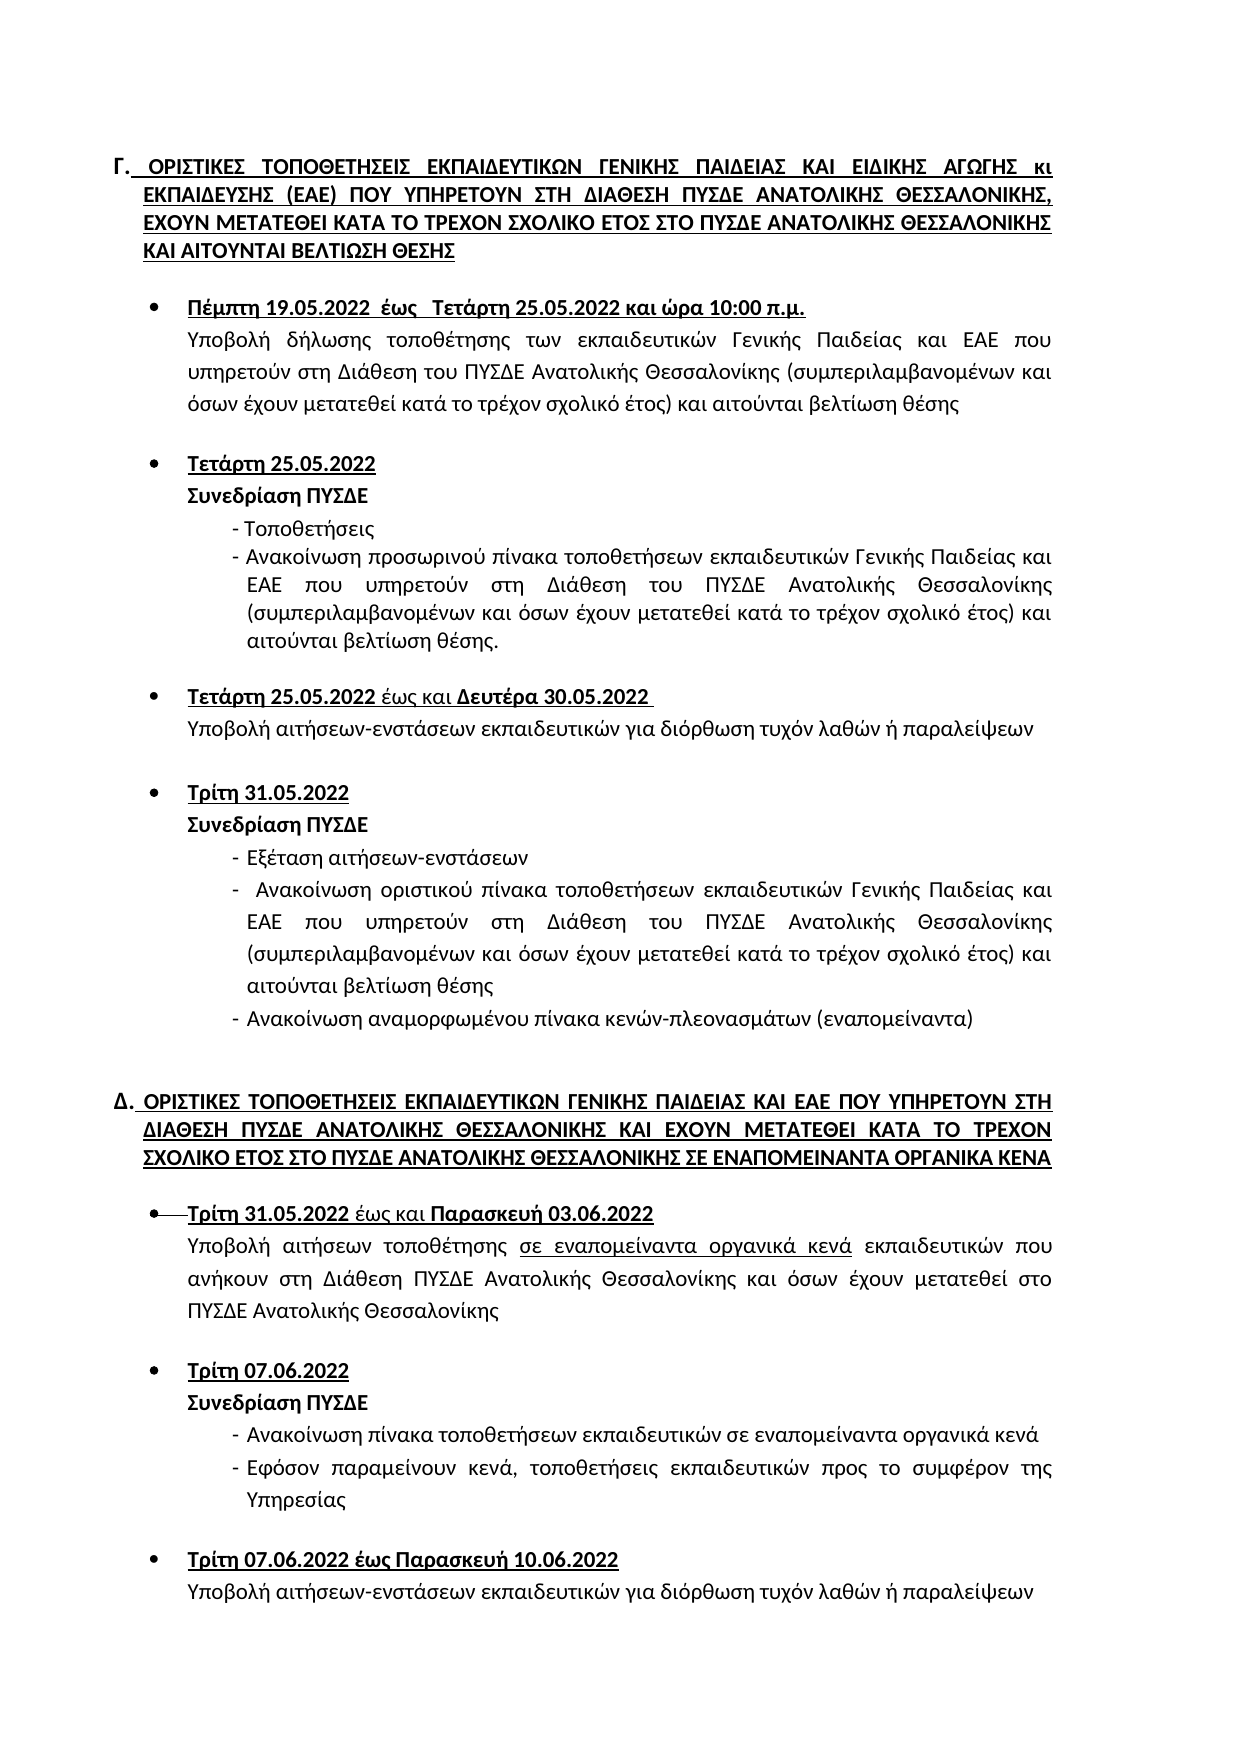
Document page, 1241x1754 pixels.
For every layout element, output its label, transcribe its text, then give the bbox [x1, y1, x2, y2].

list Ανακοίνωση οριστικού πίνακα τοποθετήσεων εκπαιδευτικών Γενικής Παιδείας και ΕΑΕ που υπηρετούν στη Διάθεση του ΠΥΣΔΕ Ανατολικής Θεσσαλονίκης (συμπεριλαμβανομένων και όσων έχουν μετατεθεί κατά το τρέχον σχολικό έτος) και αιτούνται βελτίωση θέσης [232, 875, 1053, 999]
list Υποβολή αιτήσεων-ενστάσεων εκπαιδευτικών για διόρθωση τυχόν λαθών ή παραλείψεων [187, 714, 1053, 742]
list Συνεδρίαση ΠΥΣΔΕ [187, 811, 1053, 839]
list Τρίτη 07.06.2022 [150, 1356, 1053, 1384]
list Συνεδρίαση ΠΥΣΔΕ [187, 482, 1053, 509]
list Πέμπτη 19.05.2022 έως Τετάρτη 25.05.2022 και ώρα 10:00 π.μ. [150, 293, 1053, 321]
list Εφόσον παραμείνουν κενά, τοποθετήσεις εκπαιδευτικών προς το συμφέρον της Υπηρεσίας [232, 1453, 1053, 1513]
text - Ανακοίνωση προσωρινού πίνακα τοποθετήσεων εκπαιδευτικών Γενικής Παιδείας και ΕΑΕ που υπηρετούν στη Διάθεση του ΠΥΣΔΕ Ανατολικής Θεσσαλονίκης (συμπεριλαμβανομένων και όσων έχουν μετατεθεί κατά το τρέχον σχολικό έτος) και αιτούνται βελτίωση θέσης. [232, 542, 1053, 654]
text Δ. ΟΡΙΣΤΙΚΕΣ ΤΟΠΟΘΕΤΗΣΕΙΣ ΕΚΠΑΙΔΕΥΤΙΚΩΝ ΓΕΝΙΚΗΣ ΠΑΙΔΕΙΑΣ ΚΑΙ ΕΑΕ ΠΟΥ ΥΠΗΡΕΤΟΥΝ ΣΤΗ ΔΙΑΘΕΣΗ ΠΥΣΔΕ ΑΝΑΤΟΛΙΚΗΣ ΘΕΣΣΑΛΟΝΙΚΗΣ ΚΑΙ ΕΧΟΥΝ ΜΕΤΑΤΕΘΕΙ ΚΑΤΑ ΤΟ ΤΡΕΧΟΝ ΣΧΟΛΙΚΟ ΕΤΟΣ ΣΤΟ ΠΥΣΔΕ ΑΝΑΤΟΛΙΚΗΣ ΘΕΣΣΑΛΟΝΙΚΗΣ ΣΕ ΕΝΑΠΟΜΕΙΝΑΝΤΑ ΟΡΓΑΝΙΚΑ ΚΕΝΑ [114, 1085, 1053, 1171]
list Συνεδρίαση ΠΥΣΔΕ [187, 1388, 1053, 1416]
list Τετάρτη 25.05.2022 [150, 449, 1053, 477]
list Υποβολή αιτήσεων-ενστάσεων εκπαιδευτικών για διόρθωση τυχόν λαθών ή παραλείψεων [187, 1577, 1053, 1605]
list Ανακοίνωση πίνακα τοποθετήσεων εκπαιδευτικών σε εναπομείναντα οργανικά κενά [232, 1421, 1053, 1448]
list Τρίτη 07.06.2022 έως Παρασκευή 10.06.2022 [150, 1545, 1053, 1573]
list Υποβολή δήλωσης τοποθέτησης των εκπαιδευτικών Γενικής Παιδείας και ΕΑΕ που υπηρετούν στη Διάθεση του ΠΥΣΔΕ Ανατολικής Θεσσαλονίκης (συμπεριλαμβανομένων και όσων έχουν μετατεθεί κατά το τρέχον σχολικό έτος) και αιτούνται βελτίωση θέσης [187, 325, 1053, 417]
list Τρίτη 31.05.2022 έως και Παρασκευή 03.06.2022 [150, 1199, 1053, 1227]
text Γ. ΟΡΙΣΤΙΚΕΣ ΤΟΠΟΘΕΤΗΣΕΙΣ ΕΚΠΑΙΔΕΥΤΙΚΩΝ ΓΕΝΙΚΗΣ ΠΑΙΔΕΙΑΣ ΚΑΙ ΕΙΔΙΚΗΣ ΑΓΩΓΗΣ κι ΕΚΠΑΙΔΕΥΣΗΣ (ΕΑΕ) ΠΟΥ ΥΠΗΡΕΤΟΥΝ ΣΤΗ ΔΙΑΘΕΣΗ ΠΥΣΔΕ ΑΝΑΤΟΛΙΚΗΣ ΘΕΣΣΑΛΟΝΙΚΗΣ, ΕΧΟΥΝ ΜΕΤΑΤΕΘΕΙ ΚΑΤΑ ΤΟ ΤΡΕΧΟΝ ΣΧΟΛΙΚΟ ΕΤΟΣ ΣΤΟ ΠΥΣΔΕ ΑΝΑΤΟΛΙΚΗΣ ΘΕΣΣΑΛΟΝΙΚΗΣ ΚΑΙ ΑΙΤΟΥΝΤΑΙ ΒΕΛΤΙΩΣΗ ΘΕΣΗΣ [114, 150, 1053, 264]
list Υποβολή αιτήσεων τοποθέτησης σε εναπομείναντα οργανικά κενά εκπαιδευτικών που ανήκουν στη Διάθεση ΠΥΣΔΕ Ανατολικής Θεσσαλονίκης και όσων έχουν μετατεθεί στο ΠΥΣΔΕ Ανατολικής Θεσσαλονίκης [187, 1232, 1053, 1324]
list Εξέταση αιτήσεων-ενστάσεων [232, 843, 1053, 871]
list Τετάρτη 25.05.2022 έως και Δευτέρα 30.05.2022 [150, 682, 1053, 710]
text - Τοποθετήσεις [232, 514, 1053, 542]
list Τρίτη 31.05.2022 [150, 778, 1053, 806]
list Ανακοίνωση αναμορφωμένου πίνακα κενών-πλεονασμάτων (εναπομείναντα) [232, 1004, 1053, 1032]
